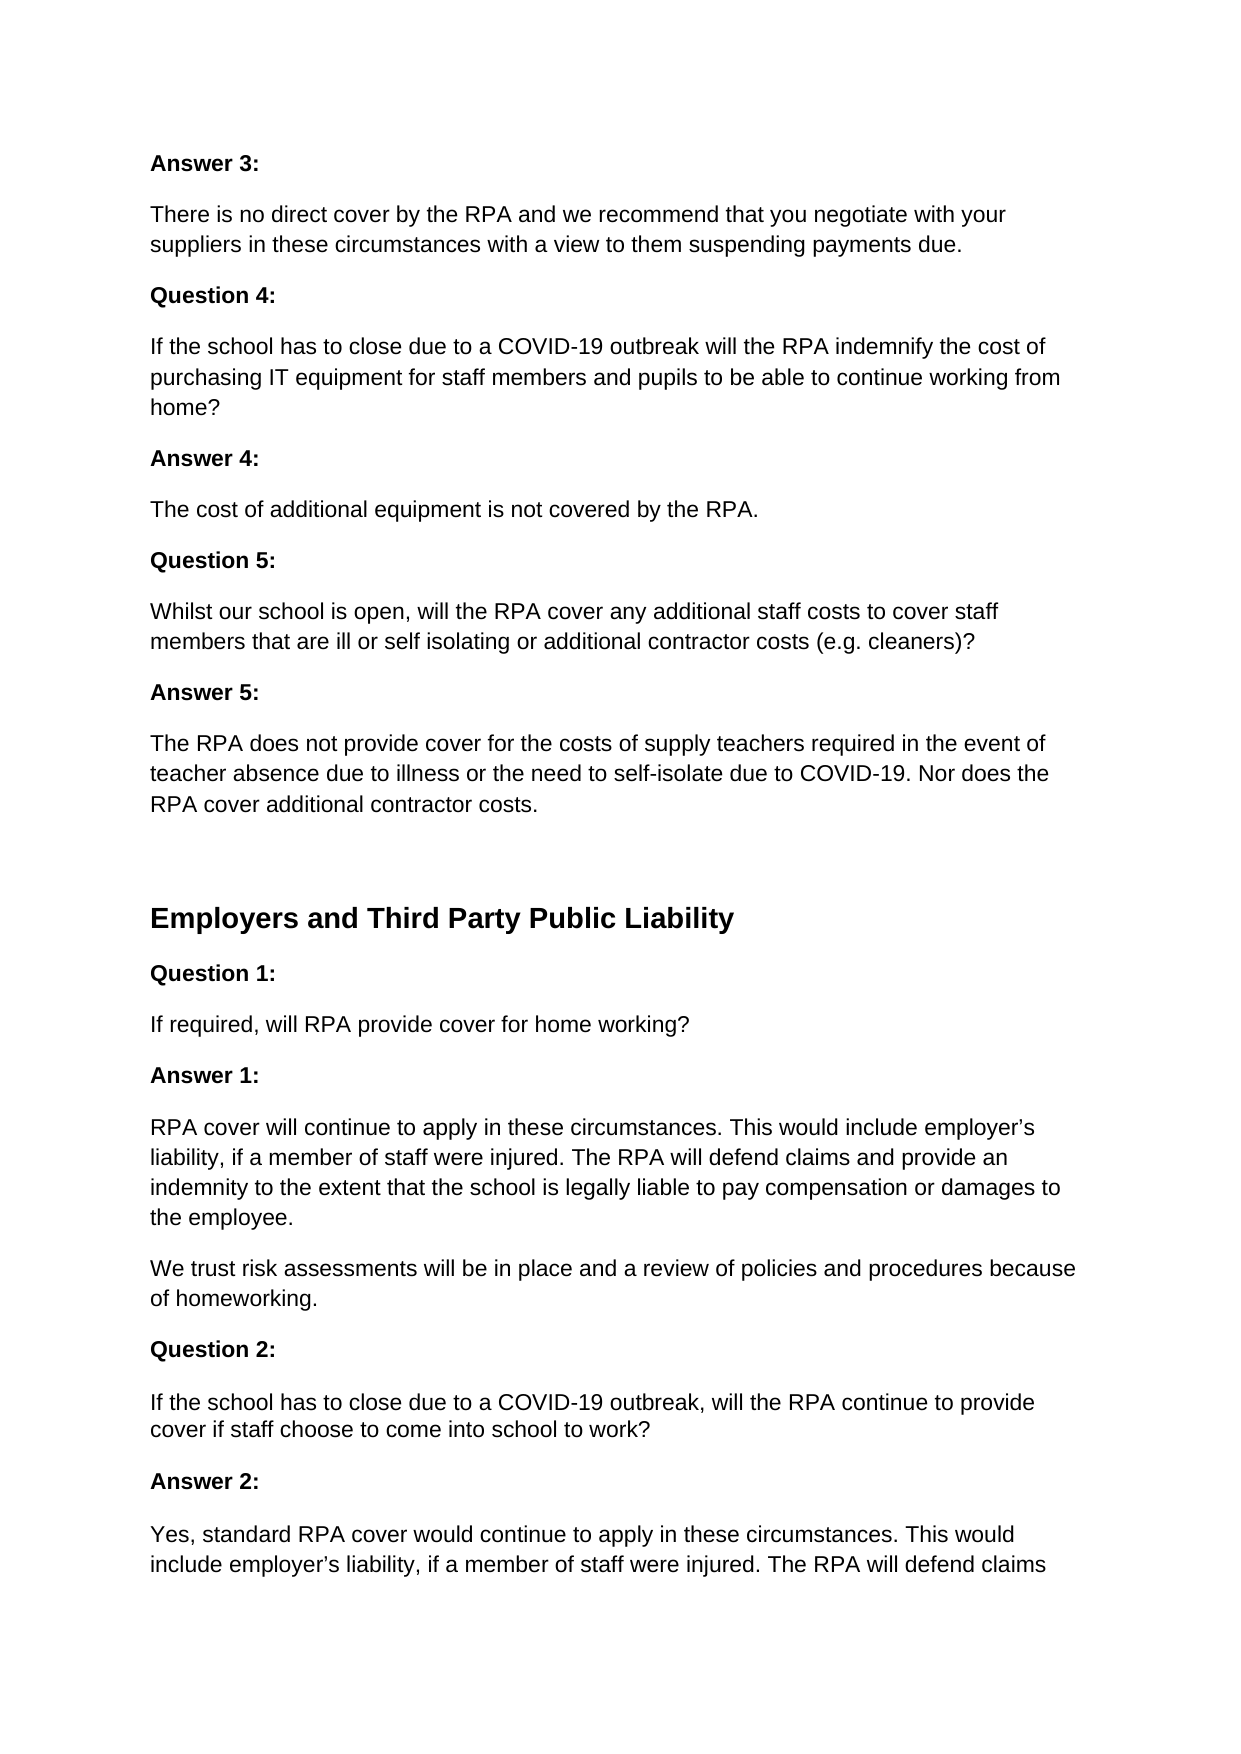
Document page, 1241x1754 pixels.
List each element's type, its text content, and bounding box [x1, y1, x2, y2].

text Question 5: [150, 547, 1090, 573]
text Question 2: [150, 1336, 1090, 1363]
text Answer 3: [150, 150, 1090, 176]
text We trust risk assessments will be in place and a review of policies and procedures because of homeworking. [150, 1255, 1090, 1312]
text Question 1: [150, 960, 1090, 987]
text There is no direct cover by the RPA and we recommend that you negotiate with your suppliers in these circumstances with a view to them suspending payments due. [150, 201, 1090, 258]
text Employers and Third Party Public Liability [150, 901, 1090, 934]
text RPA cover will continue to apply in these circumstances. This would include employer’s liability, if a member of staff were injured. The RPA will defend claims and provide an indemnity to the extent that the school is legally liable to pay compensation or damages to the employee. [150, 1113, 1090, 1231]
text Answer 4: [150, 445, 1090, 471]
text Question 4: [150, 282, 1090, 309]
text Answer 2: [150, 1468, 1090, 1494]
text Whilst our school is open, will the RPA cover any additional staff costs to cover staff members that are ill or self isolating or additional contractor costs (e.g. cleaners)? [150, 598, 1090, 654]
text The cost of additional equipment is not covered by the RPA. [150, 496, 1090, 522]
text If required, will RPA provide cover for home working? [150, 1011, 1090, 1038]
text The RPA does not provide cover for the costs of supply teachers required in the event of teacher absence due to illness or the need to self-isolate due to COVID-19. Nor does the RPA cover additional contractor costs. [150, 730, 1090, 817]
text Answer 5: [150, 679, 1090, 706]
text If the school has to close due to a COVID-19 outbreak, will the RPA continue to provide cover if staff choose to come into school to work? [150, 1389, 1090, 1442]
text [150, 1521, 1090, 1577]
text If the school has to close due to a COVID-19 outbreak will the RPA indemnify the cost of purchasing IT equipment for staff members and pupils to be able to continue working from home? [150, 333, 1090, 420]
text Answer 1: [150, 1062, 1090, 1089]
